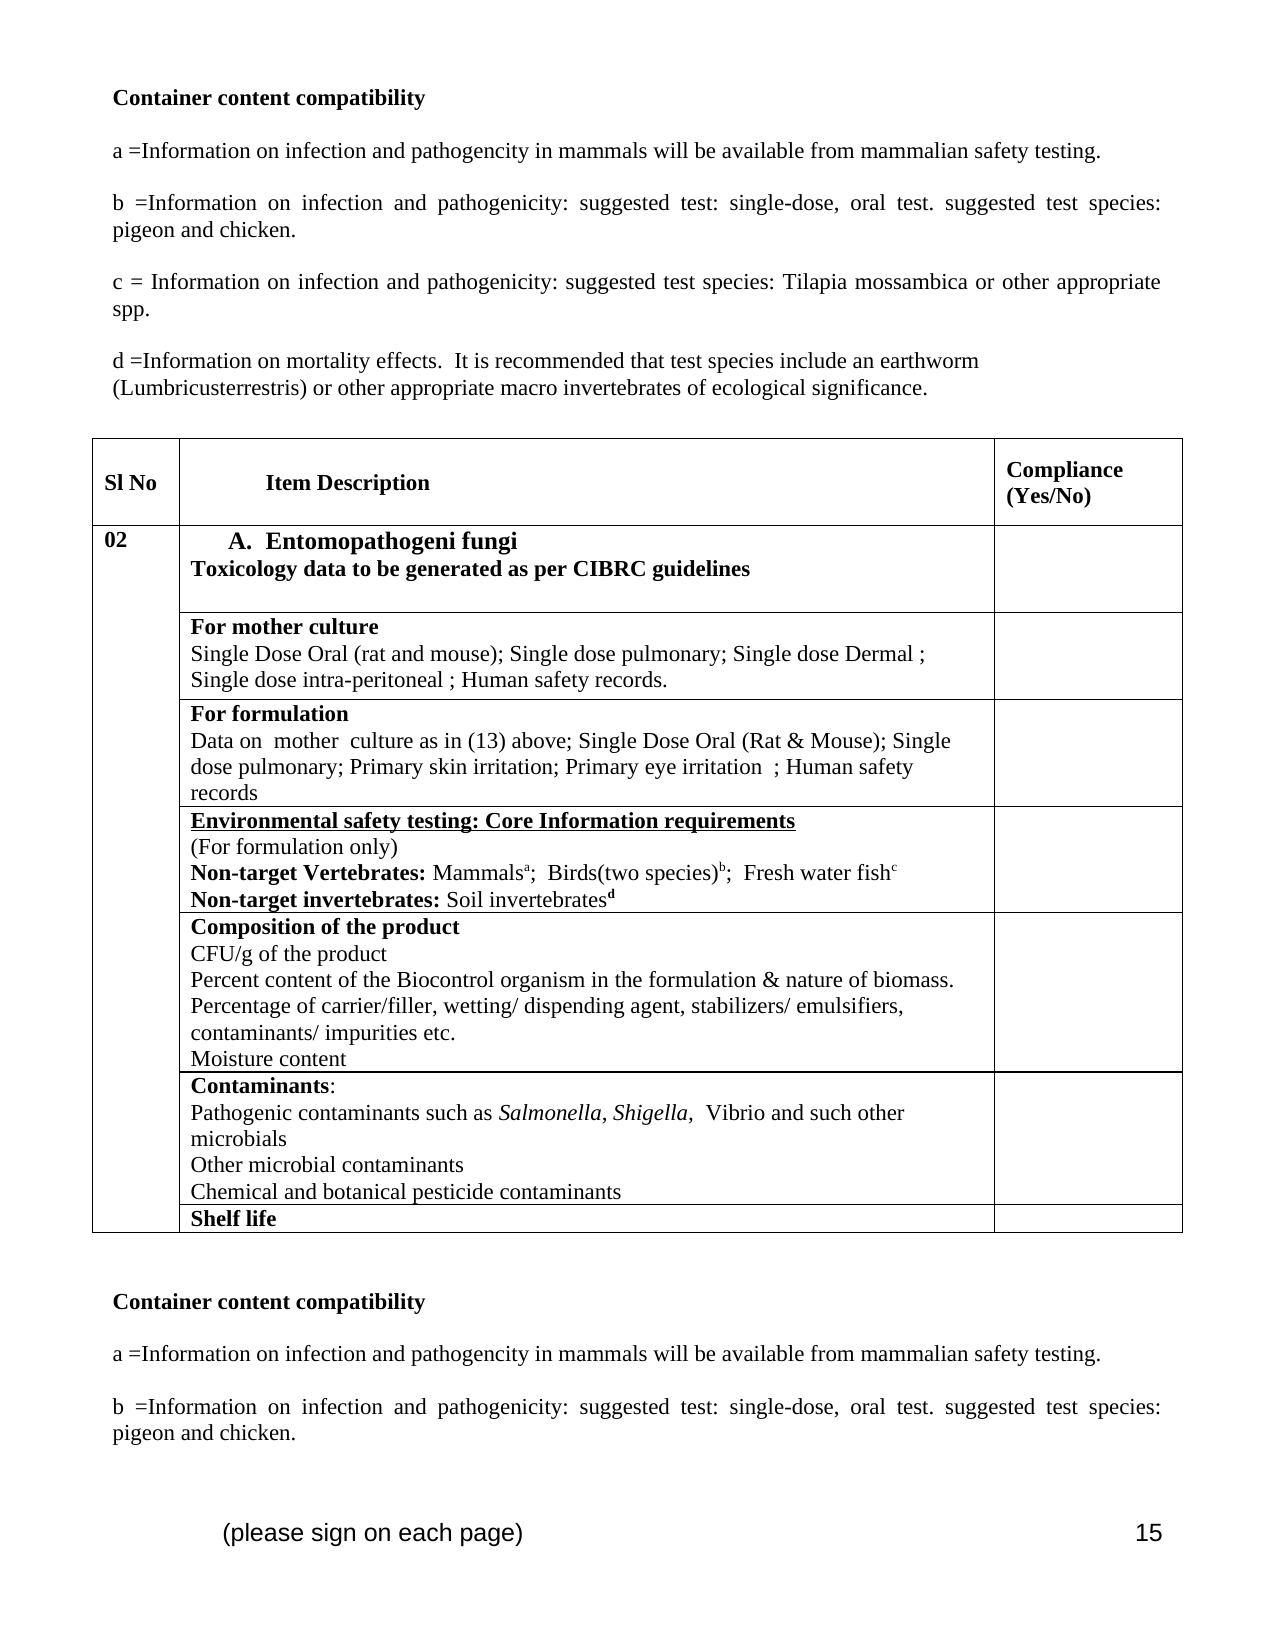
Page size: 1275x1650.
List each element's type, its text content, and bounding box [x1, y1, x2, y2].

table_cell Environmental safety testing: Core Information requirements (For formulation only) Non-target Vertebrates: Mammalsa; Birds(two species)b; Fresh water fishc Non-target invertebrates: Soil invertebratesd [180, 807, 994, 912]
table_cell [995, 1205, 1182, 1232]
text Container content compatibility [112, 84, 1162, 110]
table_cell [995, 913, 1182, 1071]
text a =Information on infection and pathogencity in mammals will be available from mammalian safety testing. [112, 1340, 1162, 1367]
table_cell Contaminants: Pathogenic contaminants such as Salmonella, Shigella, Vibrio and such other microbials Other microbial contaminants Chemical and botanical pesticide contaminants [180, 1073, 994, 1204]
text Container content compatibility [112, 1288, 1162, 1314]
table_cell [995, 526, 1182, 612]
text a =Information on infection and pathogencity in mammals will be available from mammalian safety testing. [112, 137, 1162, 163]
table_cell [995, 613, 1182, 699]
table_cell 02 [93, 526, 179, 1232]
text c = Information on infection and pathogenicity: suggested test species: Tilapia mossambica or other appropriate spp. [112, 268, 1162, 321]
table_cell Entomopathogeni fungi Toxicology data to be generated as per CIBRC guidelines [180, 526, 994, 612]
text d =Information on mortality effects. It is recommended that test species include an earthworm [112, 347, 1162, 374]
table_cell [995, 807, 1182, 912]
table_cell Composition of the product CFU/g of the product Percent content of the Biocontrol organism in the formulation & nature of biomass. Percentage of carrier/filler, wetting/ dispending agent, stabilizers/ emulsifiers, contaminants/ impurities etc. Moisture content [180, 913, 994, 1071]
table_cell For formulation Data on mother culture as in (13) above; Single Dose Oral (Rat & Mouse); Single dose pulmonary; Primary skin irritation; Primary eye irritation ; Human safety records [180, 700, 994, 806]
table_header Item Description [180, 439, 994, 525]
table_cell [995, 1073, 1182, 1204]
text b =Information on infection and pathogenicity: suggested test: single-dose, oral test. suggested test species: pigeon and chicken. [112, 1393, 1162, 1446]
table_cell [995, 700, 1182, 806]
table_header Compliance (Yes/No) [995, 439, 1182, 525]
text (Lumbricusterrestris) or other appropriate macro invertebrates of ecological significance. [112, 374, 1162, 400]
table_cell Shelf life [180, 1205, 994, 1232]
table_header Sl No [93, 439, 179, 525]
text b =Information on infection and pathogenicity: suggested test: single-dose, oral test. suggested test species: pigeon and chicken. [112, 189, 1162, 242]
table_cell For mother culture Single Dose Oral (rat and mouse); Single dose pulmonary; Single dose Dermal ; Single dose intra-peritoneal ; Human safety records. [180, 613, 994, 699]
